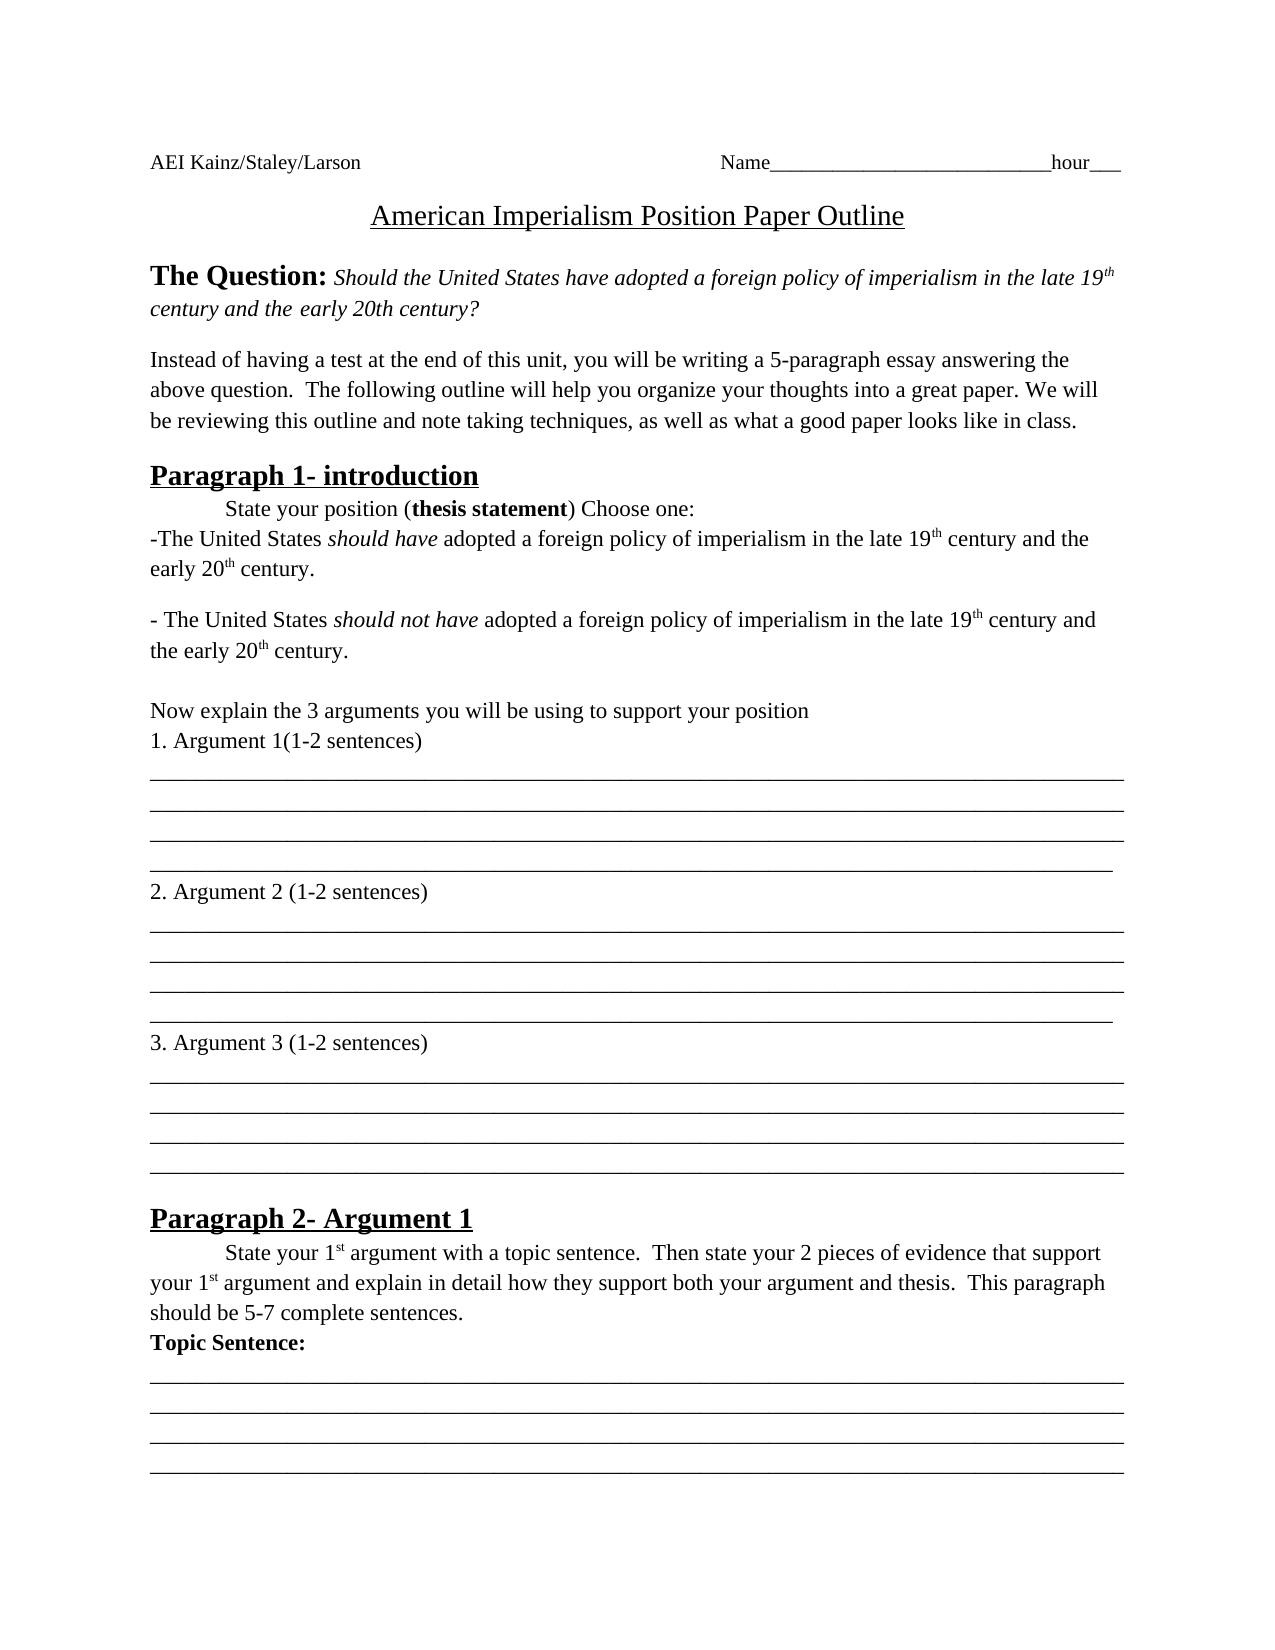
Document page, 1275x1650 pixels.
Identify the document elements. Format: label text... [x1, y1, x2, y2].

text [150, 1201, 1125, 1477]
text Paragraph 1- introduction State your position (thesis statement) Choose one: -The United States should have adopted a foreign policy of imperialism in the late 19th century and the early 20th century. [150, 458, 1125, 582]
text Instead of having a test at the end of this unit, you will be writing a 5-paragraph essay answering the above question. The following outline will help you organize your thoughts into a great paper. We will be reviewing this outline and note taking techniques, as well as what a good paper looks like in class. [150, 346, 1125, 433]
text AEI Kainz/Staley/Larson Name___________________________hour___ [150, 150, 1125, 174]
text The Question: Should the United States have adopted a foreign policy of imperialism in the late 19th century and the early 20th century? [150, 258, 1125, 322]
text - The United States should not have adopted a foreign policy of imperialism in the late 19th century and the early 20th century. Now explain the 3 arguments you will be using to support your position 1. Argument 1(1-2 sentences) ___________________________________________________________________________________________________________________________________________________________________________________________________________________________________________________________________________________________________________________________________________________ 2. Argument 2 (1-2 sentences) ___________________________________________________________________________________________________________________________________________________________________________________________________________________________________________________________________________________________________________________________________________________ 3. Argument 3 (1-2 sentences) ____________________________________________________________________________________________________________________________________________________________________________________________________________________________________________________________________________________________________________________________________________________ [150, 607, 1125, 1177]
text American Imperialism Position Paper Outline [150, 198, 1125, 232]
